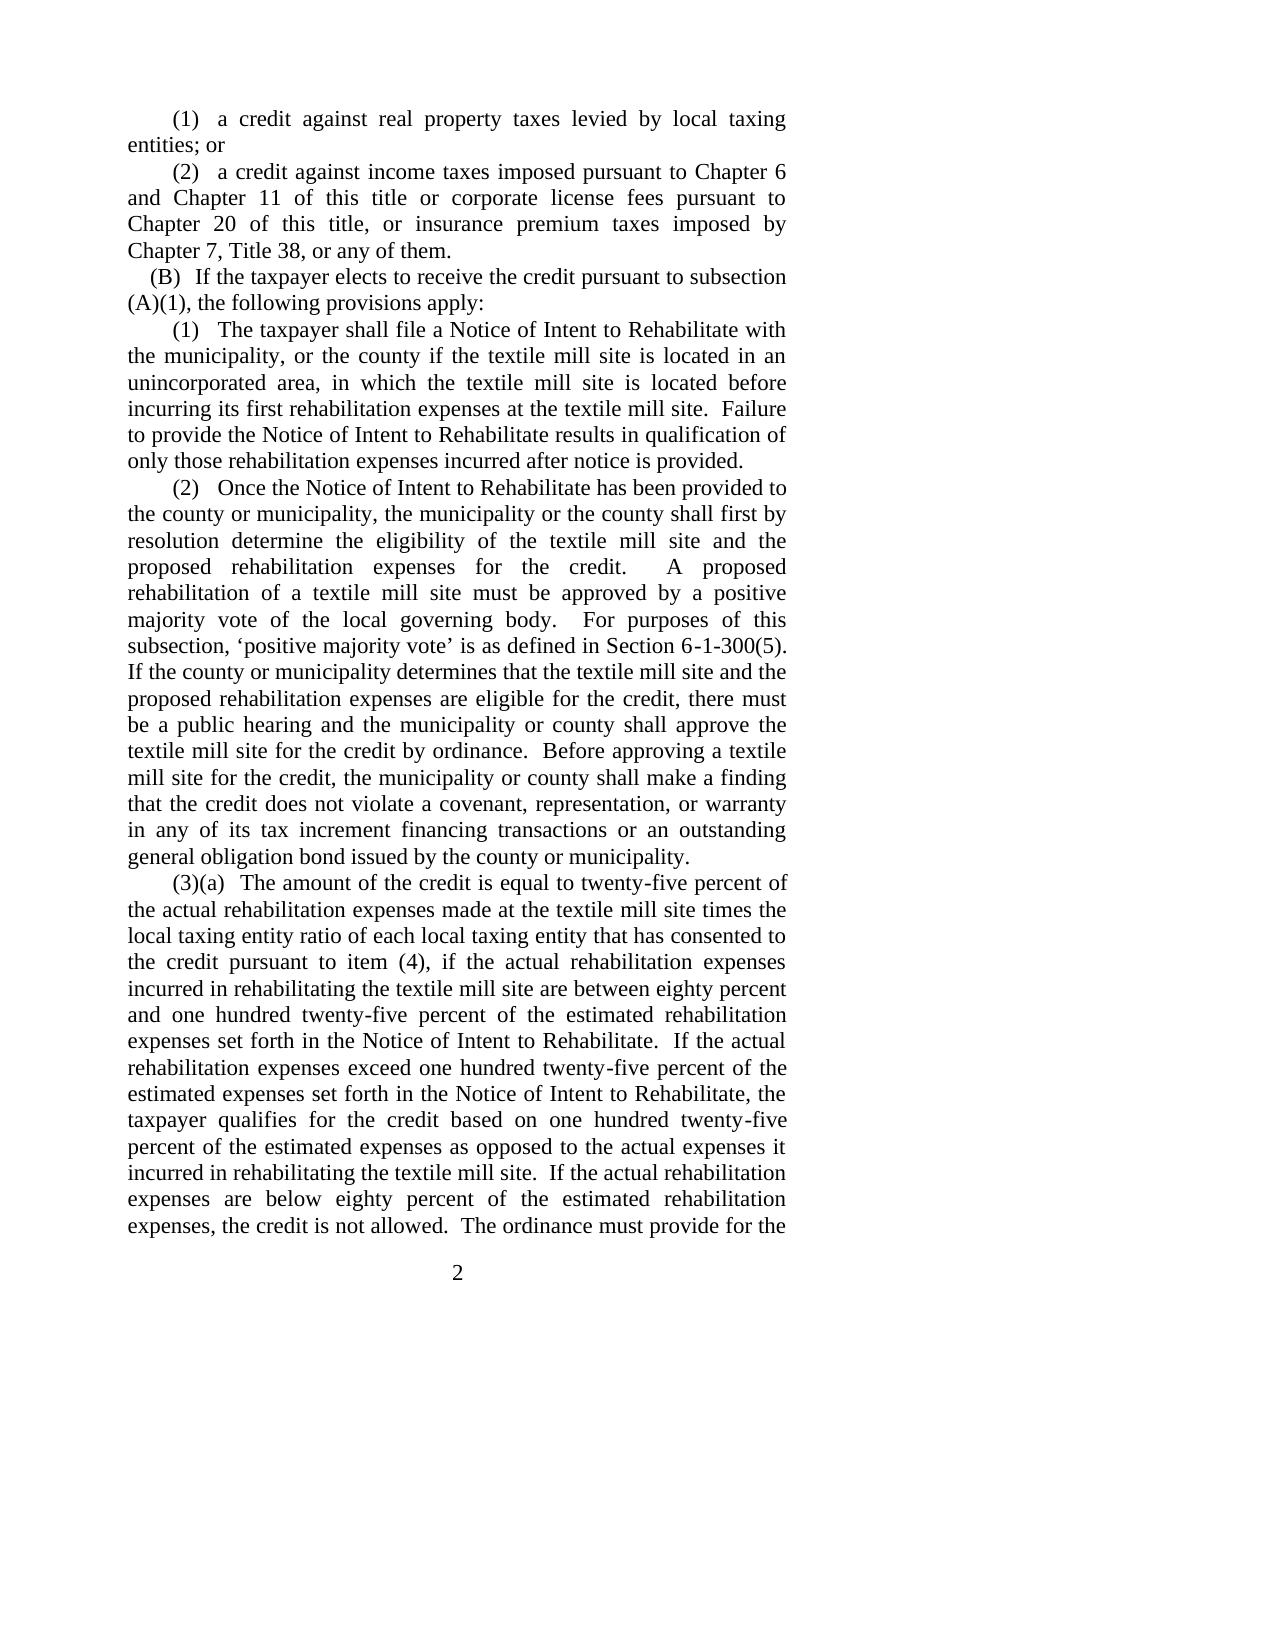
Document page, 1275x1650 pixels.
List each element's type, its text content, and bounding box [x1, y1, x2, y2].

text (2) a credit against income taxes imposed pursuant to Chapter 6 and Chapter 11 of this title or corporate license fees pursuant to Chapter 20 of this title, or insurance premium taxes imposed by Chapter 7, Title 38, or any of them. [127, 158, 787, 263]
text (1) The taxpayer shall file a Notice of Intent to Rehabilitate with the municipality, or the county if the textile mill site is located in an unincorporated area, in which the textile mill site is located before incurring its first rehabilitation expenses at the textile mill site. Failure to provide the Notice of Intent to Rehabilitate results in qualification of only those rehabilitation expenses incurred after notice is provided. [127, 316, 787, 474]
text (1) a credit against real property taxes levied by local taxing entities; or [127, 105, 787, 158]
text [127, 869, 787, 1238]
text (B) If the taxpayer elects to receive the credit pursuant to subsection (A)(1), the following provisions apply: [127, 263, 787, 316]
text (2) Once the Notice of Intent to Rehabilitate has been provided to the county or municipality, the municipality or the county shall first by resolution determine the eligibility of the textile mill site and the proposed rehabilitation expenses for the credit. A proposed rehabilitation of a textile mill site must be approved by a positive majority vote of the local governing body. For purposes of this subsection, ‘positive majority vote’ is as defined in Section 6-1-300(5). If the county or municipality determines that the textile mill site and the proposed rehabilitation expenses are eligible for the credit, there must be a public hearing and the municipality or county shall approve the textile mill site for the credit by ordinance. Before approving a textile mill site for the credit, the municipality or county shall make a finding that the credit does not violate a covenant, representation, or warranty in any of its tax increment financing transactions or an outstanding general obligation bond issued by the county or municipality. [127, 474, 787, 869]
